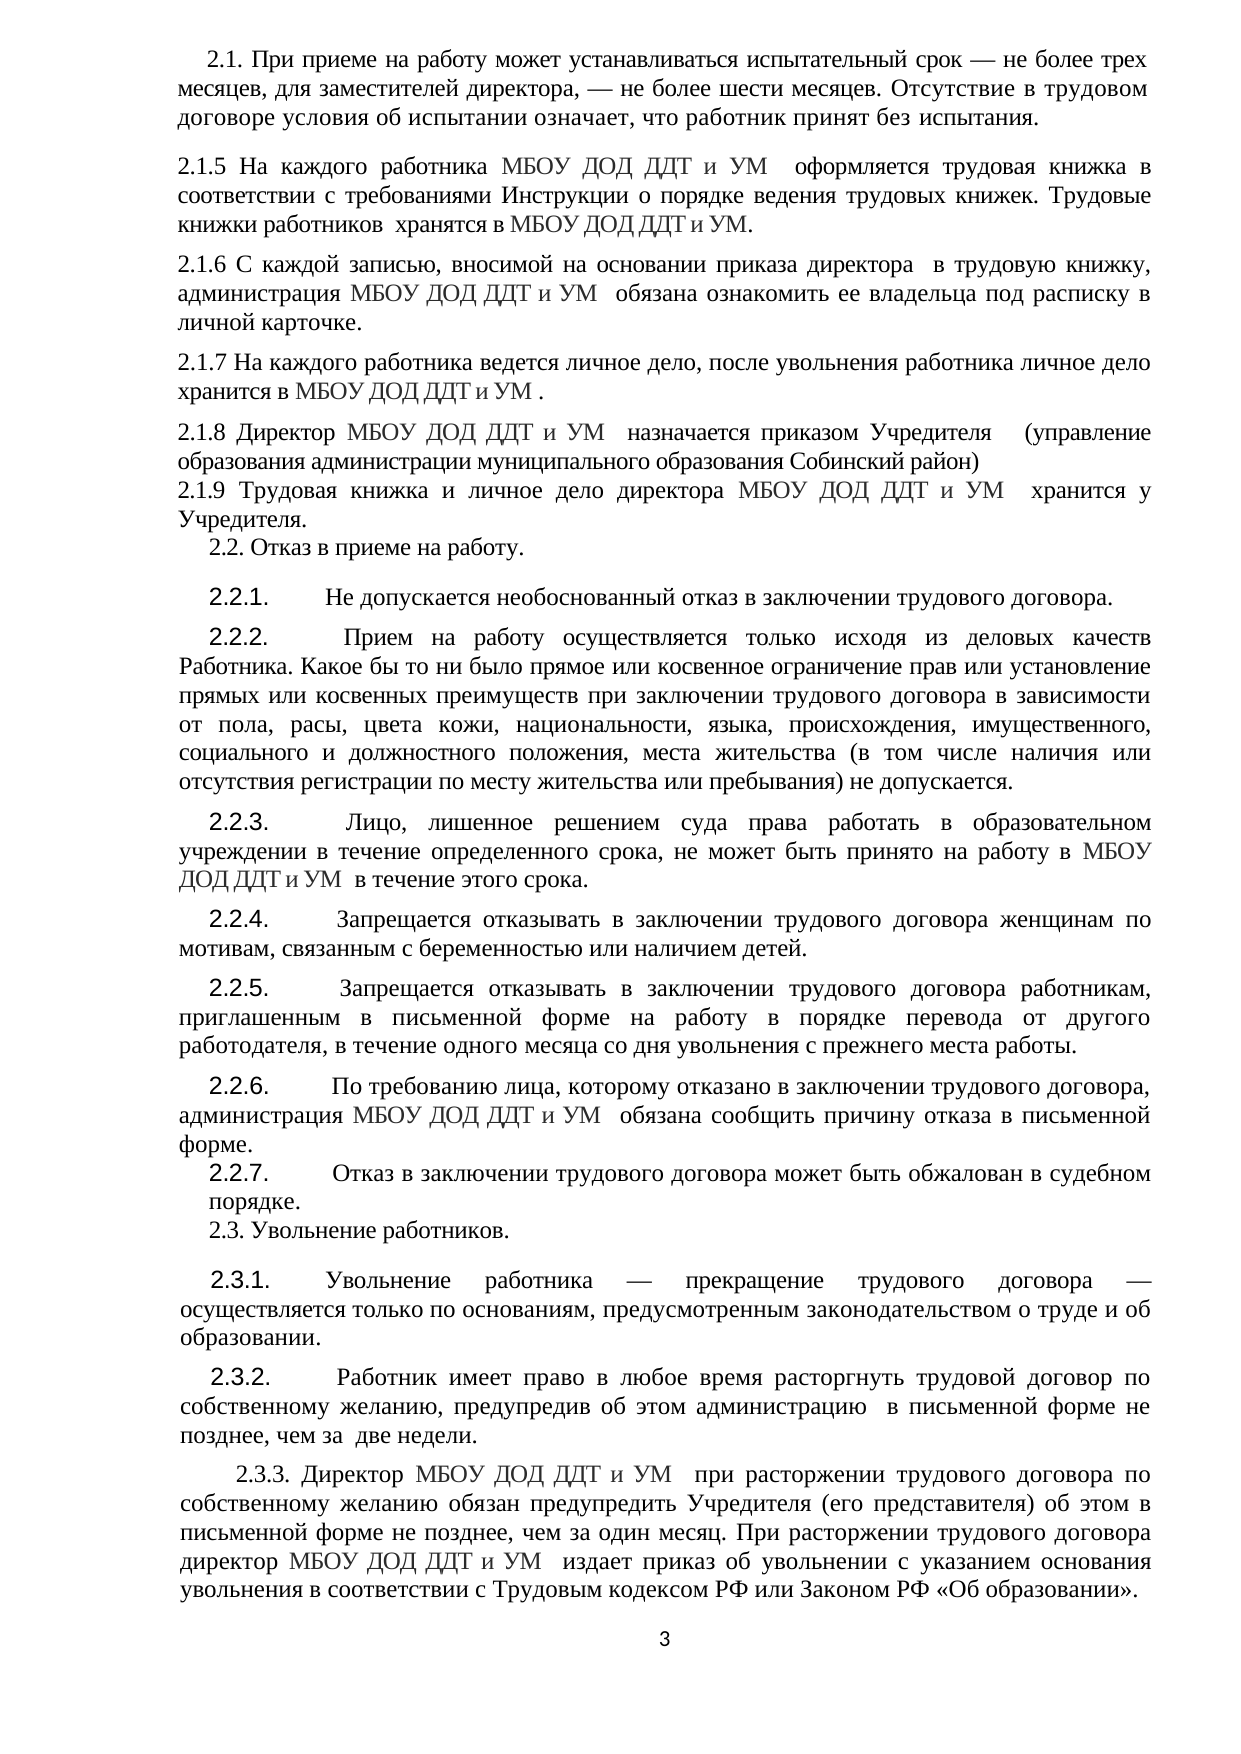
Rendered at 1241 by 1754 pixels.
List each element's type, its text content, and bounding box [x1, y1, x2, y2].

list Запрещается отказывать в заключении трудового договора женщинам по мотивам, связанным с беременностью или наличием детей. [179, 904, 1152, 962]
list Не допускается необоснованный отказ в заключении трудового договора. [209, 582, 1152, 611]
list Запрещается отказывать в заключении трудового договора работникам, приглашенным в письменной форме на работу в порядке перевода от другого работодателя, в течение одного месяца со дня увольнения с прежнего места работы. [179, 973, 1152, 1059]
text 2.1. При приеме на работу может устанавливаться испытательный срок — не более трех месяцев, для заместителей директора, — не более шести месяцев. Отсутствие в трудовом договоре условия об испытании означает, что работник принят без испытания. [177, 44, 1148, 131]
text 2.1.8 Директор МБОУ ДОД ДДТ и УМ назначается приказом Учредителя (управление образования администрации муниципального образования Собинский район) [177, 417, 1152, 475]
list Работник имеет право в любое время расторгнуть трудовой договор по собственному желанию, предупредив об этом администрацию в письменной форме не позднее, чем за две недели. [180, 1362, 1152, 1448]
text 2.1.9 Трудовая книжка и личное дело директора МБОУ ДОД ДДТ и УМ хранится у Учредителя. [177, 475, 1152, 532]
list Лицо, лишенное решением суда права работать в образовательном учреждении в течение определенного срока, не может быть принято на работу в МБОУ ДОД ДДТ и УМ в течение этого срока. [179, 807, 1152, 893]
text 2.1.7 На каждого работника ведется личное дело, после увольнения работника личное дело хранится в МБОУ ДОД ДДТ и УМ . [177, 347, 1152, 405]
text 2.3. Увольнение работников. [209, 1215, 1152, 1244]
text 2.1.6 С каждой записью, вносимой на основании приказа директора в трудовую книжку, администрация МБОУ ДОД ДДТ и УМ обязана ознакомить ее владельца под расписку в личной карточке. [177, 249, 1152, 335]
list Прием на работу осуществляется только исходя из деловых качеств Работника. Какое бы то ни было прямое или косвенное ограничение прав или установление прямых или косвенных преимуществ при заключении трудового договора в зависимости от пола, расы, цвета кожи, национальности, языка, происхождения, имущественного, социального и должностного положения, места жительства (в том числе наличия или отсутствия регистрации по месту жительства или пребывания) не допускается. [179, 622, 1152, 795]
text 2.1.5 На каждого работника МБОУ ДОД ДДТ и УМ оформляется трудовая книжка в соответствии с требованиями Инструкции о порядке ведения трудовых книжек. Трудовые книжки работников хранятся в МБОУ ДОД ДДТ и УМ. [177, 151, 1152, 238]
list По требованию лица, которому отказано в заключении трудового договора, администрация МБОУ ДОД ДДТ и УМ обязана сообщить причину отказа в письменной форме. [179, 1071, 1152, 1158]
list Отказ в заключении трудового договора может быть обжалован в судебном порядке. [209, 1158, 1152, 1215]
text 2.3.3. Директор МБОУ ДОД ДДТ и УМ при расторжении трудового договора по собственному желанию обязан предупредить Учредителя (его представителя) об этом в письменной форме не позднее, чем за один месяц. При расторжении трудового договора директор МБОУ ДОД ДДТ и УМ издает приказ об увольнении с указанием основания увольнения в соответствии с Трудовым кодексом РФ или Законом РФ «Об образовании». [180, 1459, 1152, 1603]
list Увольнение работника — прекращение трудового договора — осуществляется только по основаниям, предусмотренным законодательством о труде и об образовании. [180, 1265, 1152, 1351]
text 2.2. Отказ в приеме на работу. [209, 532, 1152, 561]
